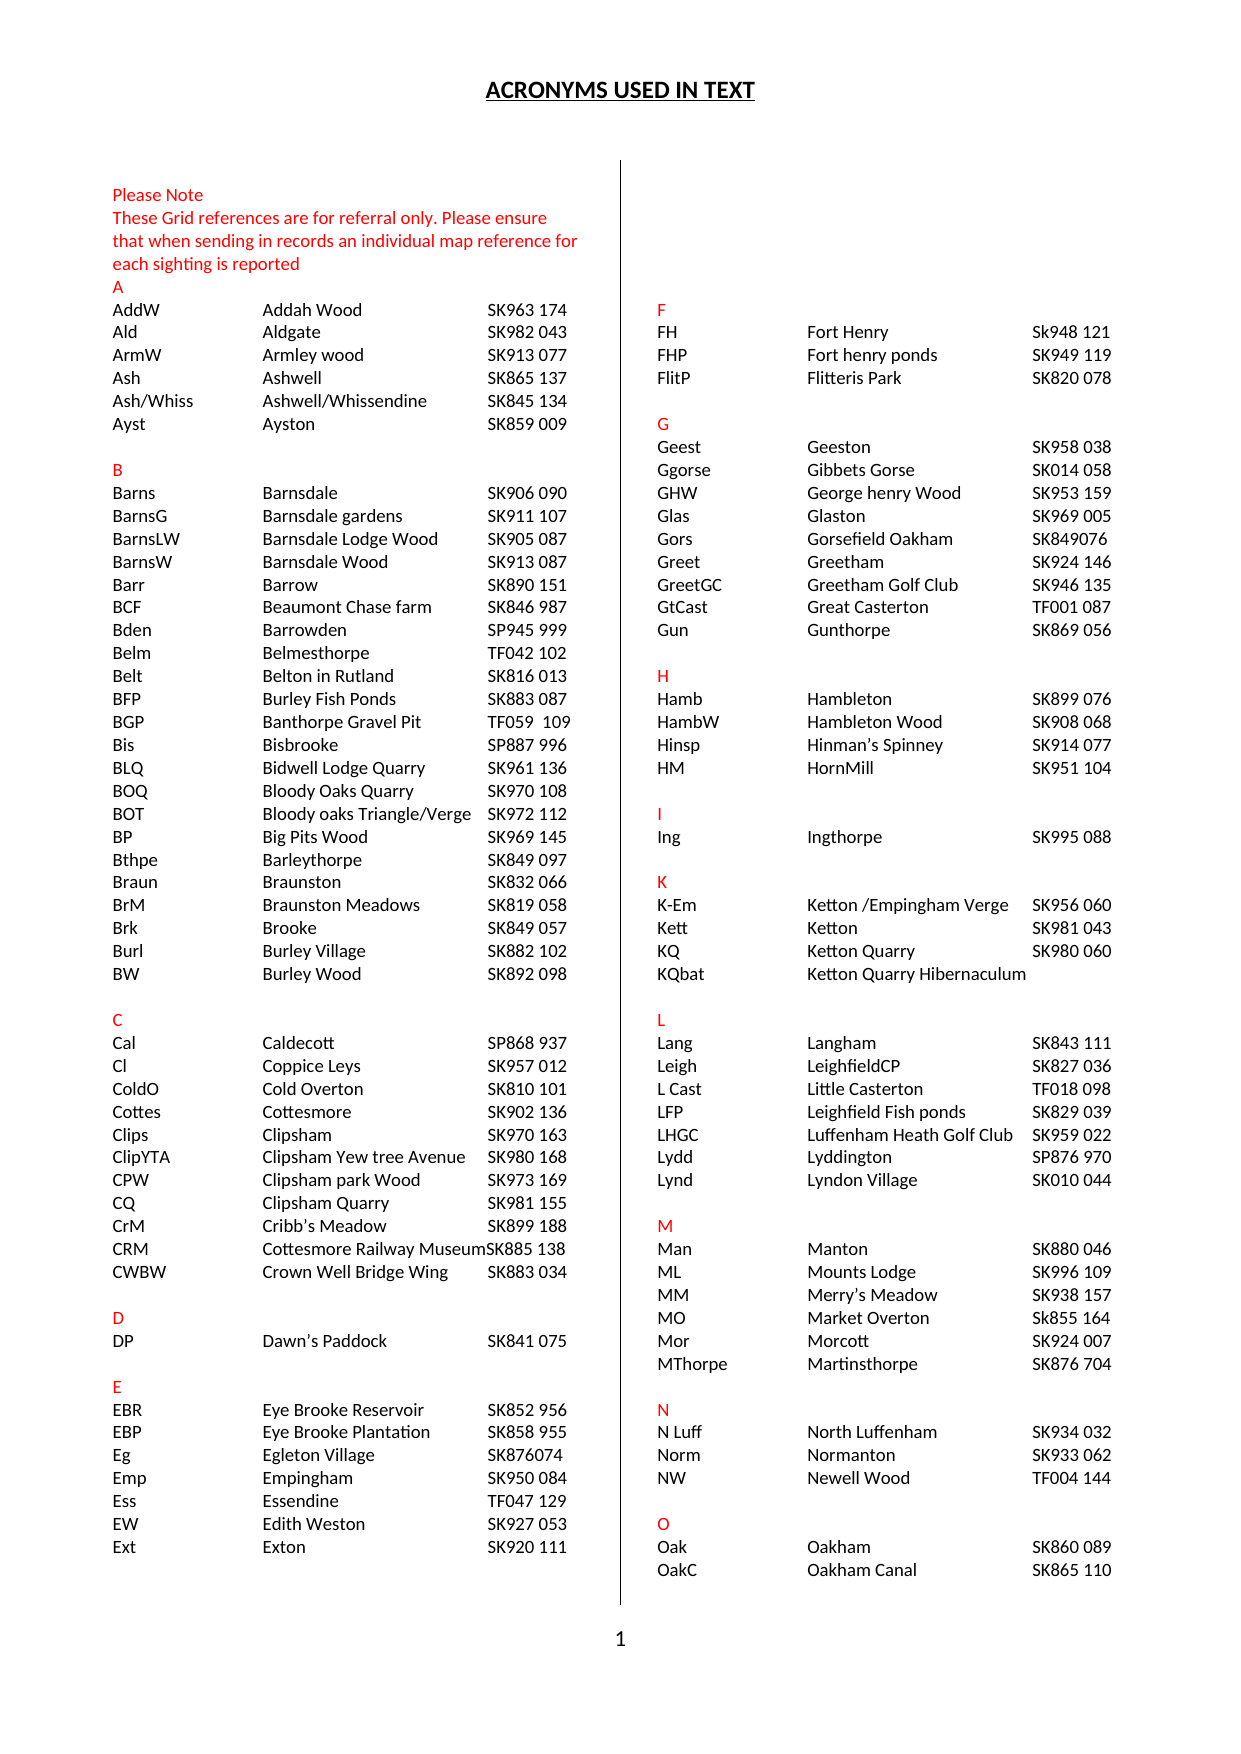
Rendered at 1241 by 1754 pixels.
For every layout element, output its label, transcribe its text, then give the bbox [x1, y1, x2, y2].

text Belt Belton in Rutland SK816 013 [112, 664, 583, 687]
text BarnsG Barnsdale gardens SK911 107 [112, 504, 583, 527]
text Belm Belmesthorpe TF042 102 [112, 642, 583, 664]
text Braun Braunston SK832 066 [112, 871, 583, 894]
text FlitP Flitteris Park SK820 078 [657, 367, 1128, 389]
text Gors Gorsefield Oakham SK849076 [657, 527, 1128, 550]
text BarnsLW Barnsdale Lodge Wood SK905 087 [112, 527, 583, 550]
text BGP Banthorpe Gravel Pit TF059 109 [112, 710, 583, 733]
text Bis Bisbrooke SP887 996 [112, 733, 583, 756]
text EBR Eye Brooke Reservoir SK852 956 [112, 1398, 583, 1421]
text CQ Clipsham Quarry SK981 155 [112, 1192, 583, 1214]
text FH Fort Henry Sk948 121 [657, 321, 1128, 344]
text Man Manton SK880 046 [657, 1237, 1128, 1260]
text Lynd Lyndon Village SK010 044 [657, 1169, 1128, 1192]
text Barr Barrow SK890 151 [112, 573, 583, 596]
text Ald Aldgate SK982 043 [112, 321, 583, 344]
text KQ Ketton Quarry SK980 060 [657, 939, 1128, 962]
text LFP Leighfield Fish ponds SK829 039 [657, 1100, 1128, 1123]
text OakC Oakham Canal SK865 110 [657, 1558, 1128, 1581]
text Hamb Hambleton SK899 076 [657, 687, 1128, 710]
text Mor Morcott SK924 007 [657, 1329, 1128, 1352]
text Cottes Cottesmore SK902 136 [112, 1100, 583, 1123]
text Oak Oakham SK860 089 [657, 1535, 1128, 1558]
text Cl Coppice Leys SK957 012 [112, 1054, 583, 1077]
text Greet Greetham SK924 146 [657, 550, 1128, 573]
text BOT Bloody oaks Triangle/Verge SK972 112 [112, 802, 583, 825]
text O [657, 1512, 1128, 1535]
text BarnsW Barnsdale Wood SK913 087 [112, 550, 583, 573]
text Bden Barrowden SP945 999 [112, 619, 583, 642]
text Norm Normanton SK933 062 [657, 1444, 1128, 1467]
text M [657, 1214, 1128, 1237]
text Ayst Ayston SK859 009 [112, 412, 583, 435]
text F [657, 298, 1128, 321]
text CWBW Crown Well Bridge Wing SK883 034 [112, 1260, 583, 1283]
text Kett Ketton SK981 043 [657, 917, 1128, 939]
text Lydd Lyddington SP876 970 [657, 1146, 1128, 1169]
text K-Em Ketton /Empingham Verge SK956 060 [657, 894, 1128, 917]
text Burl Burley Village SK882 102 [112, 939, 583, 962]
text BOQ Bloody Oaks Quarry SK970 108 [112, 779, 583, 802]
text L Cast Little Casterton TF018 098 [657, 1077, 1128, 1100]
text ColdO Cold Overton SK810 101 [112, 1077, 583, 1100]
text N [657, 1398, 1128, 1421]
text Gun Gunthorpe SK869 056 [657, 619, 1128, 642]
text MO Market Overton Sk855 164 [657, 1306, 1128, 1329]
text Geest Geeston SK958 038 [657, 435, 1128, 458]
text Ing Ingthorpe SK995 088 [657, 825, 1128, 848]
text MThorpe Martinsthorpe SK876 704 [657, 1352, 1128, 1375]
text BCF Beaumont Chase farm SK846 987 [112, 596, 583, 619]
text FHP Fort henry ponds SK949 119 [657, 344, 1128, 367]
text DP Dawn’s Paddock SK841 075 [112, 1329, 583, 1352]
text C [112, 1008, 583, 1031]
text K [657, 871, 1128, 894]
text D [112, 1306, 583, 1329]
text MM Merry’s Meadow SK938 157 [657, 1283, 1128, 1306]
text G [657, 412, 1128, 435]
text Ash/Whiss Ashwell/Whissendine SK845 134 [112, 389, 583, 412]
text Emp Empingham SK950 084 [112, 1467, 583, 1489]
text Lang Langham SK843 111 [657, 1031, 1128, 1054]
text Eg Egleton Village SK876074 [112, 1444, 583, 1467]
text Bthpe Barleythorpe SK849 097 [112, 848, 583, 871]
text Glas Glaston SK969 005 [657, 504, 1128, 527]
text A [112, 275, 583, 298]
text B [112, 458, 583, 481]
text AddW Addah Wood SK963 174 [112, 298, 583, 321]
text KQbat Ketton Quarry Hibernaculum [657, 962, 1128, 985]
text E [112, 1375, 583, 1398]
text H [657, 664, 1128, 687]
text Ess Essendine TF047 129 [112, 1489, 583, 1512]
text BW Burley Wood SK892 098 [112, 962, 583, 985]
text ArmW Armley wood SK913 077 [112, 344, 583, 367]
text GtCast Great Casterton TF001 087 [657, 596, 1128, 619]
text EW Edith Weston SK927 053 [112, 1512, 583, 1535]
text Hinsp Hinman’s Spinney SK914 077 [657, 733, 1128, 756]
text BP Big Pits Wood SK969 145 [112, 825, 583, 848]
text I [657, 802, 1128, 825]
text L [657, 1008, 1128, 1031]
text EBP Eye Brooke Plantation SK858 955 [112, 1421, 583, 1444]
text These Grid references are for referral only. Please ensure that when sending in records an individual map reference for each sighting is reported [112, 206, 583, 275]
text Ext Exton SK920 111 [112, 1535, 583, 1558]
text Brk Brooke SK849 057 [112, 917, 583, 939]
text GreetGC Greetham Golf Club SK946 135 [657, 573, 1128, 596]
text Ash Ashwell SK865 137 [112, 367, 583, 389]
text N Luff North Luffenham SK934 032 [657, 1421, 1128, 1444]
text HM HornMill SK951 104 [657, 756, 1128, 779]
text ML Mounts Lodge SK996 109 [657, 1260, 1128, 1283]
text BLQ Bidwell Lodge Quarry SK961 136 [112, 756, 583, 779]
text LHGC Luffenham Heath Golf Club SK959 022 [657, 1123, 1128, 1146]
text Please Note [112, 183, 583, 206]
text CRM Cottesmore Railway MuseumSK885 138 [112, 1237, 583, 1260]
text Leigh LeighfieldCP SK827 036 [657, 1054, 1128, 1077]
text Clips Clipsham SK970 163 [112, 1123, 583, 1146]
text Ggorse Gibbets Gorse SK014 058 [657, 458, 1128, 481]
text CrM Cribb’s Meadow SK899 188 [112, 1214, 583, 1237]
text CPW Clipsham park Wood SK973 169 [112, 1169, 583, 1192]
text BFP Burley Fish Ponds SK883 087 [112, 687, 583, 710]
text Cal Caldecott SP868 937 [112, 1031, 583, 1054]
text BrM Braunston Meadows SK819 058 [112, 894, 583, 917]
text NW Newell Wood TF004 144 [657, 1467, 1128, 1489]
text GHW George henry Wood SK953 159 [657, 481, 1128, 504]
text ClipYTA Clipsham Yew tree Avenue SK980 168 [112, 1146, 583, 1169]
text HambW Hambleton Wood SK908 068 [657, 710, 1128, 733]
text Barns Barnsdale SK906 090 [112, 481, 583, 504]
